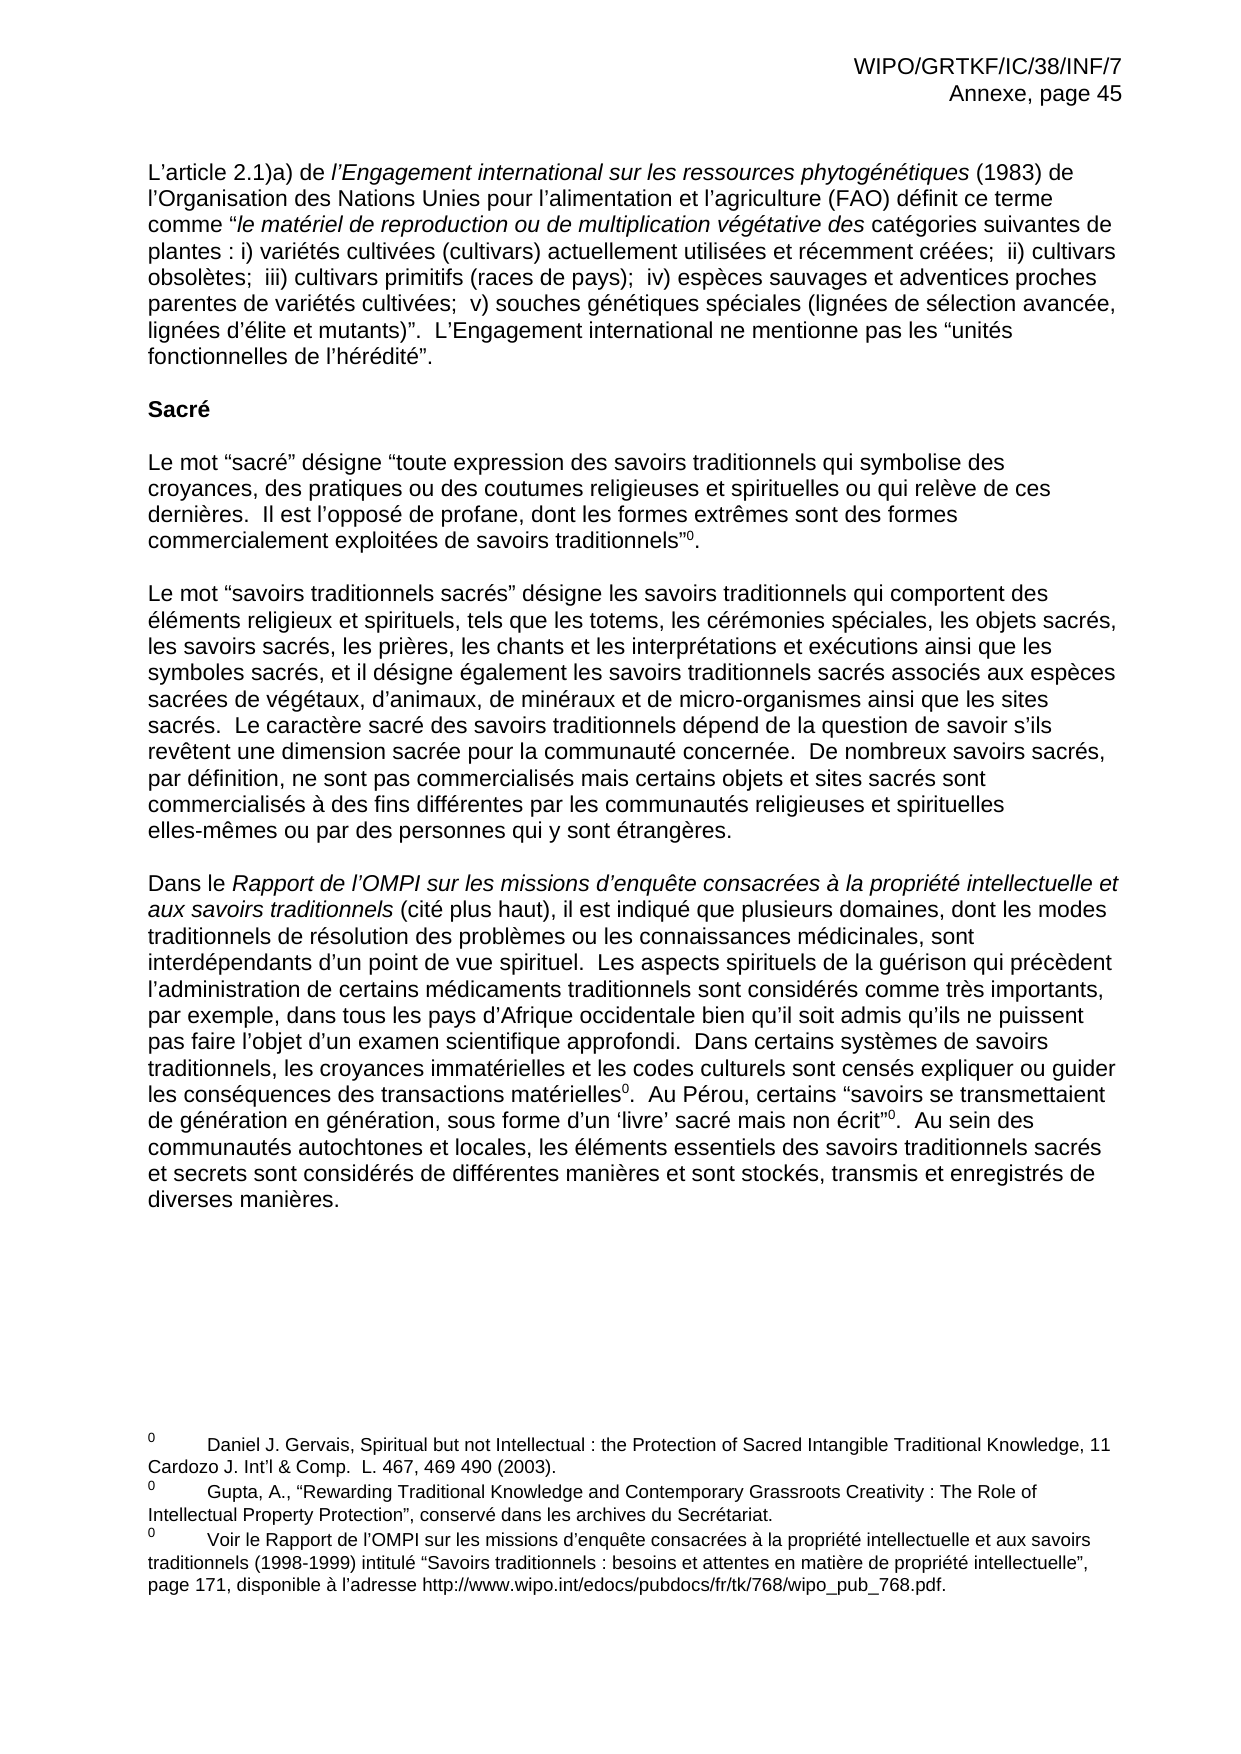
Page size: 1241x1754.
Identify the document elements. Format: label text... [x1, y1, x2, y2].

subtitle Sacré [148, 396, 1122, 422]
text L’article 2.1)a) de l’Engagement international sur les ressources phytogénétiques (1983) de l’Organisation des Nations Unies pour l’alimentation et l’agriculture (FAO) définit ce terme comme “le matériel de reproduction ou de multiplication végétative des catégories suivantes de plantes : i) variétés cultivées (cultivars) actuellement utilisées et récemment créées; ii) cultivars obsolètes; iii) cultivars primitifs (races de pays); iv) espèces sauvages et adventices proches parentes de variétés cultivées; v) souches génétiques spéciales (lignées de sélection avancée, lignées d’élite et mutants)”. L’Engagement international ne mentionne pas les “unités fonctionnelles de l’hérédité”. [148, 158, 1122, 369]
text Le mot “sacré” désigne “toute expression des savoirs traditionnels qui symbolise des croyances, des pratiques ou des coutumes religieuses et spirituelles ou qui relève de ces dernières. Il est l’opposé de profane, dont les formes extrêmes sont des formes commercialement exploitées de savoirs traditionnels”. [148, 448, 1122, 554]
text Le mot “savoirs traditionnels sacrés” désigne les savoirs traditionnels qui comportent des éléments religieux et spirituels, tels que les totems, les cérémonies spéciales, les objets sacrés, les savoirs sacrés, les prières, les chants et les interprétations et exécutions ainsi que les symboles sacrés, et il désigne également les savoirs traditionnels sacrés associés aux espèces sacrées de végétaux, d’animaux, de minéraux et de micro-organismes ainsi que les sites sacrés. Le caractère sacré des savoirs traditionnels dépend de la question de savoir s’ils revêtent une dimension sacrée pour la communauté concernée. De nombreux savoirs sacrés, par définition, ne sont pas commercialisés mais certains objets et sites sacrés sont commercialisés à des fins différentes par les communautés religieuses et spirituelles elles-mêmes ou par des personnes qui y sont étrangères. [148, 580, 1122, 844]
text Dans le Rapport de l’OMPI sur les missions d’enquête consacrées à la propriété intellectuelle et aux savoirs traditionnels (cité plus haut), il est indiqué que plusieurs domaines, dont les modes traditionnels de résolution des problèmes ou les connaissances médicinales, sont interdépendants d’un point de vue spirituel. Les aspects spirituels de la guérison qui précèdent l’administration de certains médicaments traditionnels sont considérés comme très importants, par exemple, dans tous les pays d’Afrique occidentale bien qu’il soit admis qu’ils ne puissent pas faire l’objet d’un examen scientifique approfondi. Dans certains systèmes de savoirs traditionnels, les croyances immatérielles et les codes culturels sont censés expliquer ou guider les conséquences des transactions matérielles. Au Pérou, certains “savoirs se transmettaient de génération en génération, sous forme d’un ‘livre’ sacré mais non écrit”. Au sein des communautés autochtones et locales, les éléments essentiels des savoirs traditionnels sacrés et secrets sont considérés de différentes manières et sont stockés, transmis et enregistrés de diverses manières. [148, 870, 1122, 1213]
